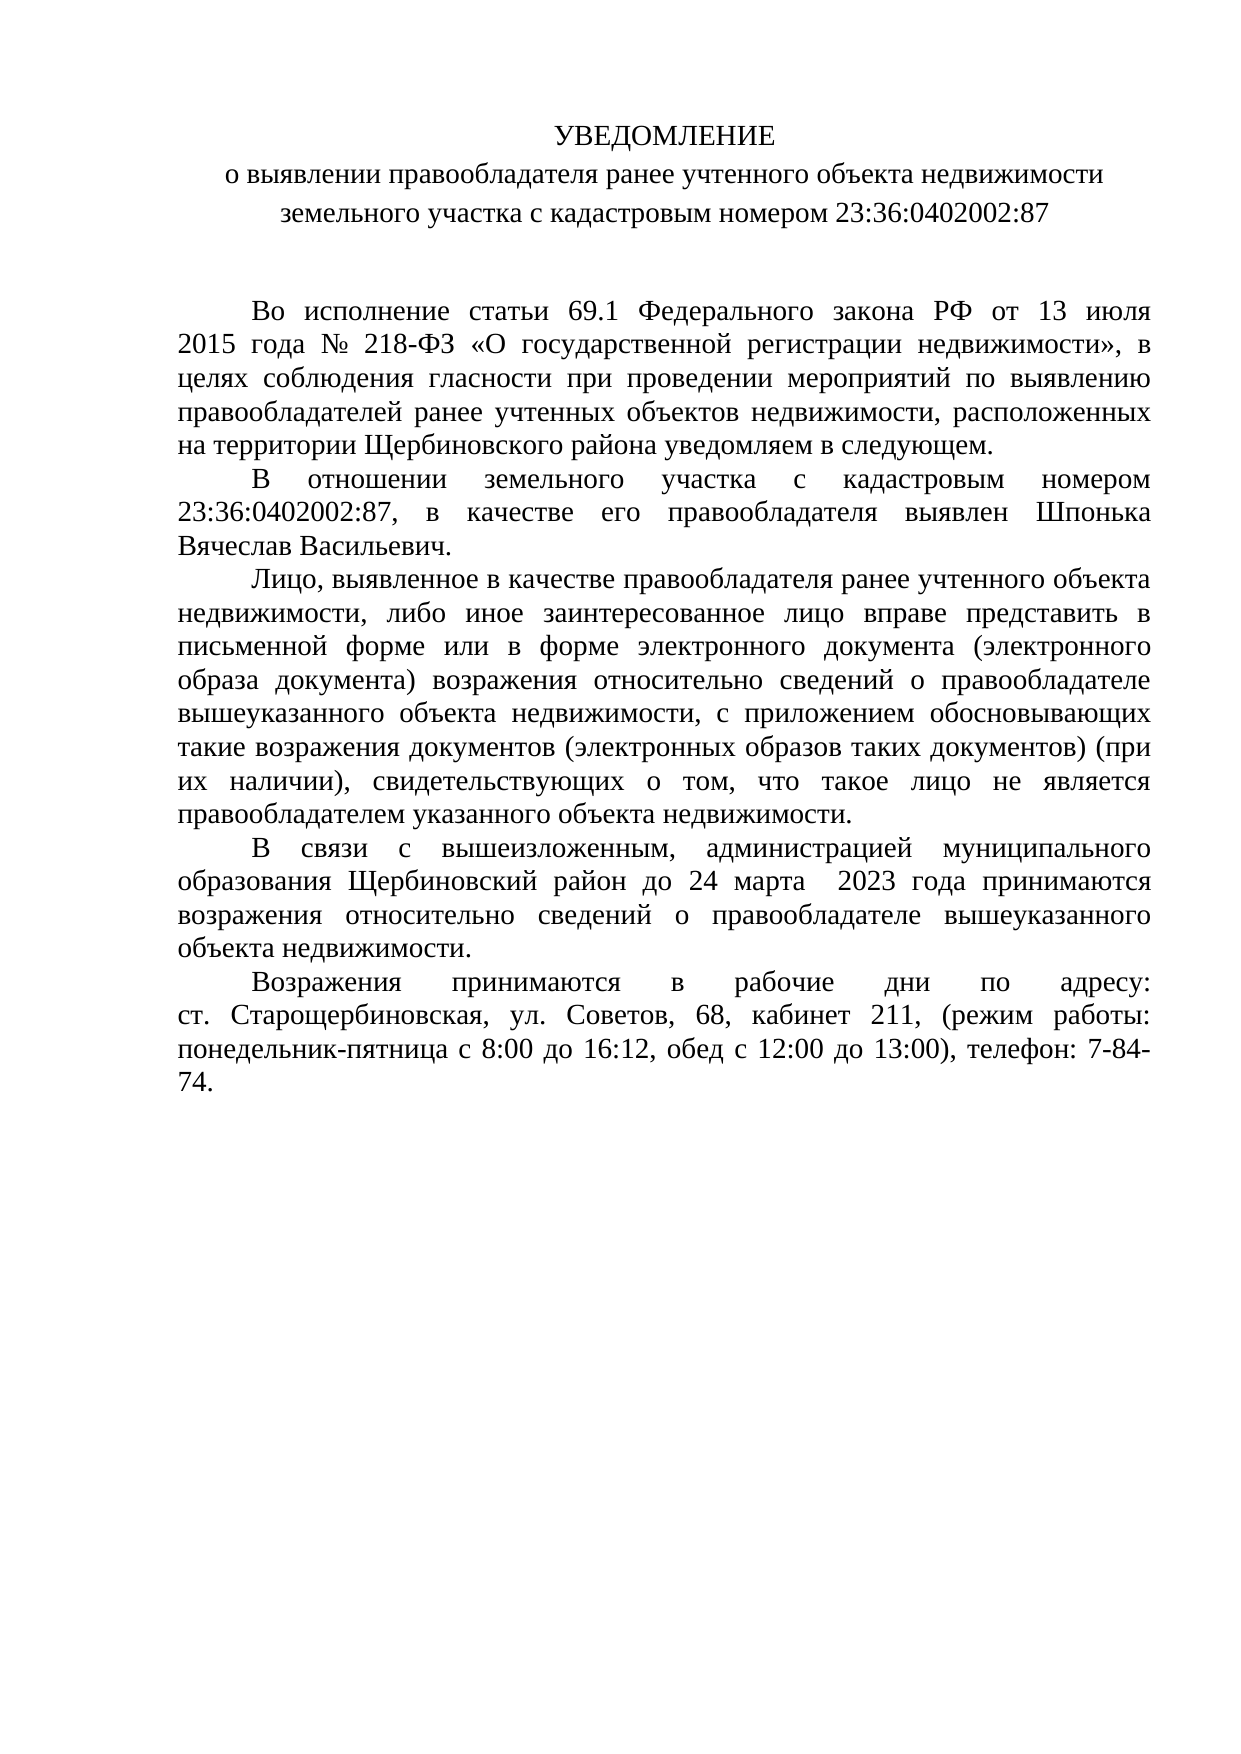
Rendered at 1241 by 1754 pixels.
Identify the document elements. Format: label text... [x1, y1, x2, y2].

text земельного участка с кадастровым номером 23:36:0402002:87 [177, 195, 1152, 229]
text Лицо, выявленное в качестве правообладателя ранее учтенного объекта недвижимости, либо иное заинтересованное лицо вправе представить в письменной форме или в форме электронного документа (электронного образа документа) возражения относительно сведений о правообладателе вышеуказанного объекта недвижимости, с приложением обосновывающих такие возражения документов (электронных образов таких документов) (при их наличии), свидетельствующих о том, что такое лицо не является правообладателем указанного объекта недвижимости. [177, 561, 1152, 830]
text Во исполнение статьи 69.1 Федерального закона РФ от 13 июля 2015 года № 218-ФЗ «О государственной регистрации недвижимости», в целях соблюдения гласности при проведении мероприятий по выявлению правообладателей ранее учтенных объектов недвижимости, расположенных на территории Щербиновского района уведомляем в следующем. [177, 293, 1152, 461]
text о выявлении правообладателя ранее учтенного объекта недвижимости [177, 157, 1152, 190]
text Возражения принимаются в рабочие дни по адресу: ст. Старощербиновская, ул. Советов, 68, кабинет 211, (режим работы: понедельник-пятница с 8:00 до 16:12, обед с 12:00 до 13:00), телефон: 7-84-74. [177, 964, 1152, 1098]
text УВЕДОМЛЕНИЕ [177, 118, 1152, 152]
text В отношении земельного участка с кадастровым номером 23:36:0402002:87, в качестве его правообладателя выявлен Шпонька Вячеслав Васильевич. [177, 461, 1152, 561]
text В связи с вышеизложенным, администрацией муниципального образования Щербиновский район до 24 марта 2023 года принимаются возражения относительно сведений о правообладателе вышеуказанного объекта недвижимости. [177, 830, 1152, 964]
